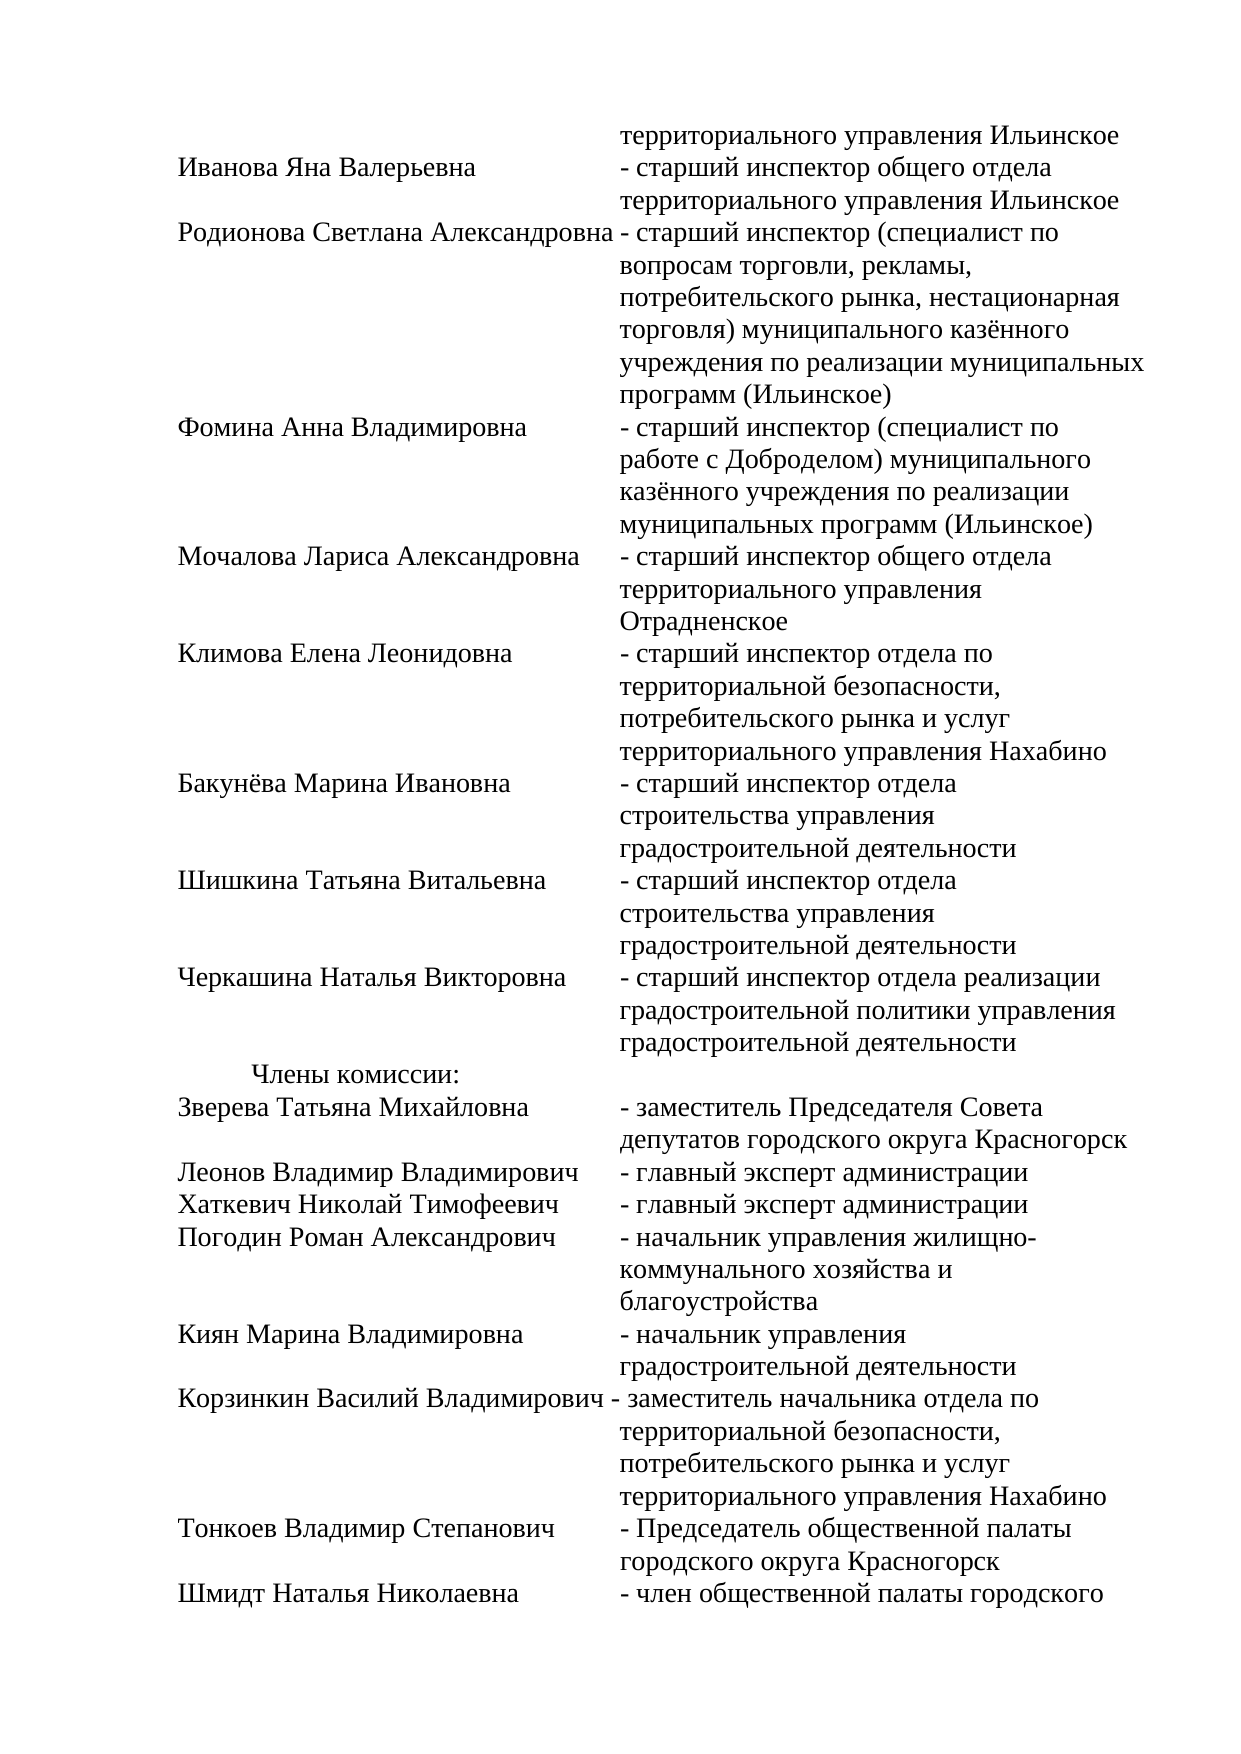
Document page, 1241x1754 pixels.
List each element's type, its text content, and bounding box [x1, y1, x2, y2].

text территориального управления Ильинское [177, 118, 1152, 151]
text Члены комиссии: [177, 1058, 1152, 1090]
text депутатов городского округа Красногорск [177, 1122, 1152, 1155]
text коммунального хозяйства и благоустройства [619, 1252, 1152, 1317]
text Шишкина Татьяна Витальевна - старший инспектор отдела [177, 863, 1152, 896]
text работе с Доброделом) муниципального казённого учреждения по реализации муниципальных программ (Ильинское) [619, 442, 1152, 539]
text Хаткевич Николай Тимофеевич - главный эксперт администрации [177, 1187, 1152, 1219]
text градостроительной деятельности [619, 1349, 1152, 1382]
text Фомина Анна Владимировна - старший инспектор (специалист по [177, 410, 1152, 442]
text Родионова Светлана Александровна - старший инспектор (специалист по [177, 215, 1152, 248]
text Мочалова Лариса Александровна - старший инспектор общего отдела [177, 539, 1152, 572]
text территориальной безопасности, потребительского рынка и услуг территориального управления Нахабино [619, 669, 1152, 766]
text Корзинкин Василий Владимирович - заместитель начальника отдела по [177, 1382, 1152, 1414]
text градостроительной политики управления градостроительной деятельности [619, 993, 1152, 1058]
text строительства управления градостроительной деятельности [619, 798, 1152, 863]
text городского округа Красногорск [177, 1543, 1152, 1576]
text Бакунёва Марина Ивановна - старший инспектор отдела [177, 766, 1152, 798]
text Шмидт Наталья Николаевна - член общественной палаты городского [177, 1576, 1152, 1608]
text Черкашина Наталья Викторовна - старший инспектор отдела реализации [177, 960, 1152, 993]
text Зверева Татьяна Михайловна - заместитель Председателя Совета [177, 1090, 1152, 1122]
text территориальной безопасности, потребительского рынка и услуг территориального управления Нахабино [619, 1414, 1152, 1511]
text Погодин Роман Александрович - начальник управления жилищно- [177, 1219, 1152, 1252]
text Климова Елена Леонидовна - старший инспектор отдела по [177, 636, 1152, 669]
text Киян Марина Владимировна - начальник управления [177, 1317, 1152, 1349]
text Иванова Яна Валерьевна - старший инспектор общего отдела [177, 151, 1152, 183]
text Тонкоев Владимир Степанович - Председатель общественной палаты [177, 1511, 1152, 1543]
text территориального управления Отрадненское [619, 572, 1152, 636]
text вопросам торговли, рекламы, потребительского рынка, нестационарная торговля) муниципального казённого учреждения по реализации муниципальных программ (Ильинское) [619, 248, 1152, 410]
text территориального управления Ильинское [177, 183, 1152, 215]
text Леонов Владимир Владимирович - главный эксперт администрации [177, 1155, 1152, 1187]
text строительства управления градостроительной деятельности [619, 896, 1152, 960]
